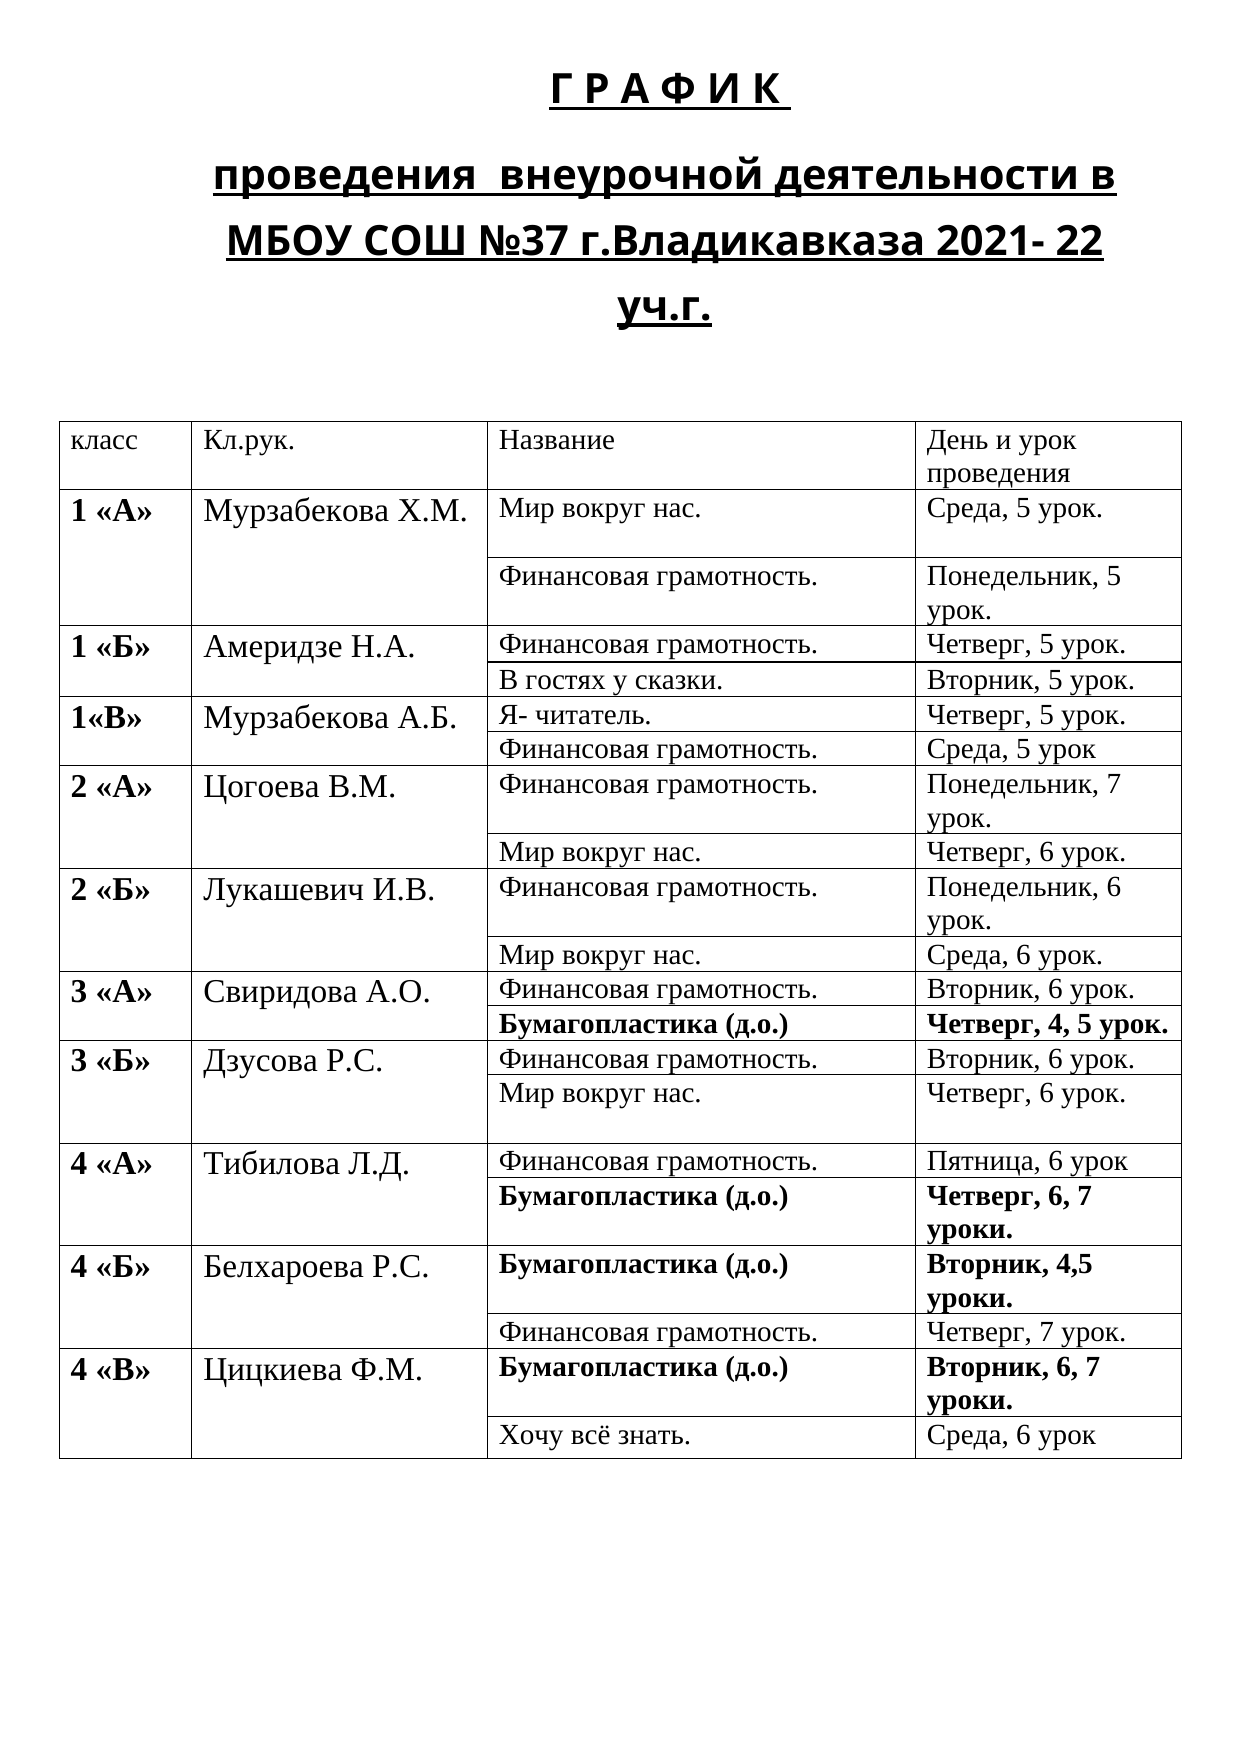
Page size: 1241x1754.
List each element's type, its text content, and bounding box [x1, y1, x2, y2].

table_cell В гостях у сказки. [488, 663, 915, 696]
table_cell Вторник, 6 урок. [916, 972, 1181, 1005]
table_cell Лукашевич И.В. [192, 869, 487, 971]
table_cell Четверг, 6, 7 уроки. [916, 1178, 1181, 1245]
table_cell 1«В» [60, 697, 191, 765]
text проведения внеурочной деятельности в МБОУ СОШ №37 г.Владикавказа 2021- 22 уч.г. [177, 145, 1152, 332]
table_cell 4 «Б» [60, 1246, 191, 1348]
table_cell Финансовая грамотность. [488, 1041, 915, 1074]
table_cell Четверг, 7 урок. [916, 1314, 1181, 1348]
table_cell Бумагопластика (д.о.) [488, 1178, 915, 1245]
table_cell 4 «А» [60, 1144, 191, 1245]
table_cell Вторник, 6 урок. [916, 1041, 1181, 1074]
table_header класс [60, 422, 191, 489]
table_cell Четверг, 5 урок. [916, 697, 1181, 731]
table_cell Бумагопластика (д.о.) [488, 1006, 915, 1040]
table_cell Мир вокруг нас. [488, 834, 915, 868]
text Г Р А Ф И К [177, 59, 1152, 116]
table_cell Четверг, 6 урок. [916, 834, 1181, 868]
table_cell 3 «А» [60, 972, 191, 1040]
table_cell Среда, 5 урок. [916, 490, 1181, 557]
table_cell Финансовая грамотность. [488, 766, 915, 833]
table_cell Дзусова Р.С. [192, 1041, 487, 1142]
table_cell Мир вокруг нас. [488, 937, 915, 971]
table_cell Среда, 6 урок [916, 1417, 1181, 1458]
table_cell Среда, 6 урок. [916, 937, 1181, 971]
table_cell Цогоева В.М. [192, 766, 487, 868]
table_cell Финансовая грамотность. [488, 1144, 915, 1177]
table_cell Тибилова Л.Д. [192, 1144, 487, 1245]
table_header Название [488, 422, 915, 489]
table_cell Вторник, 5 урок. [916, 663, 1181, 696]
table_cell 3 «Б» [60, 1041, 191, 1142]
table_cell Я- читатель. [488, 697, 915, 731]
table_cell Свиридова А.О. [192, 972, 487, 1040]
table_cell Бумагопластика (д.о.) [488, 1349, 915, 1416]
table_header День и урок проведения [916, 422, 1181, 489]
table_cell 1 «А» [60, 490, 191, 625]
table_cell Понедельник, 7 урок. [916, 766, 1181, 833]
table_cell Финансовая грамотность. [488, 1314, 915, 1348]
table_cell 2 «А» [60, 766, 191, 868]
table_cell Бумагопластика (д.о.) [488, 1246, 915, 1313]
table_cell Четверг, 6 урок. [916, 1075, 1181, 1142]
table_cell Финансовая грамотность. [488, 869, 915, 936]
table_cell Вторник, 6, 7 уроки. [916, 1349, 1181, 1416]
table_cell Мир вокруг нас. [488, 1075, 915, 1142]
table_cell 1 «Б» [60, 626, 191, 696]
table_cell 4 «В» [60, 1349, 191, 1458]
table_cell Хочу всё знать. [488, 1417, 915, 1458]
table_cell Цицкиева Ф.М. [192, 1349, 487, 1458]
table_cell Четверг, 4, 5 урок. [916, 1006, 1181, 1040]
table_cell Америдзе Н.А. [192, 626, 487, 696]
table_header Кл.рук. [192, 422, 487, 489]
table_cell Мир вокруг нас. [488, 490, 915, 557]
table_cell Финансовая грамотность. [488, 626, 915, 661]
table_cell Финансовая грамотность. [488, 558, 915, 625]
table_cell Белхароева Р.С. [192, 1246, 487, 1348]
table_cell Мурзабекова Х.М. [192, 490, 487, 625]
table_cell Пятница, 6 урок [916, 1144, 1181, 1177]
table_cell Среда, 5 урок [916, 732, 1181, 765]
table_cell Финансовая грамотность. [488, 972, 915, 1005]
table_cell Мурзабекова А.Б. [192, 697, 487, 765]
table_cell Понедельник, 5 урок. [916, 558, 1181, 625]
table_cell Четверг, 5 урок. [916, 626, 1181, 661]
table_cell 2 «Б» [60, 869, 191, 971]
table_cell Вторник, 4,5 уроки. [916, 1246, 1181, 1313]
table_cell Финансовая грамотность. [488, 732, 915, 765]
table_cell Понедельник, 6 урок. [916, 869, 1181, 936]
